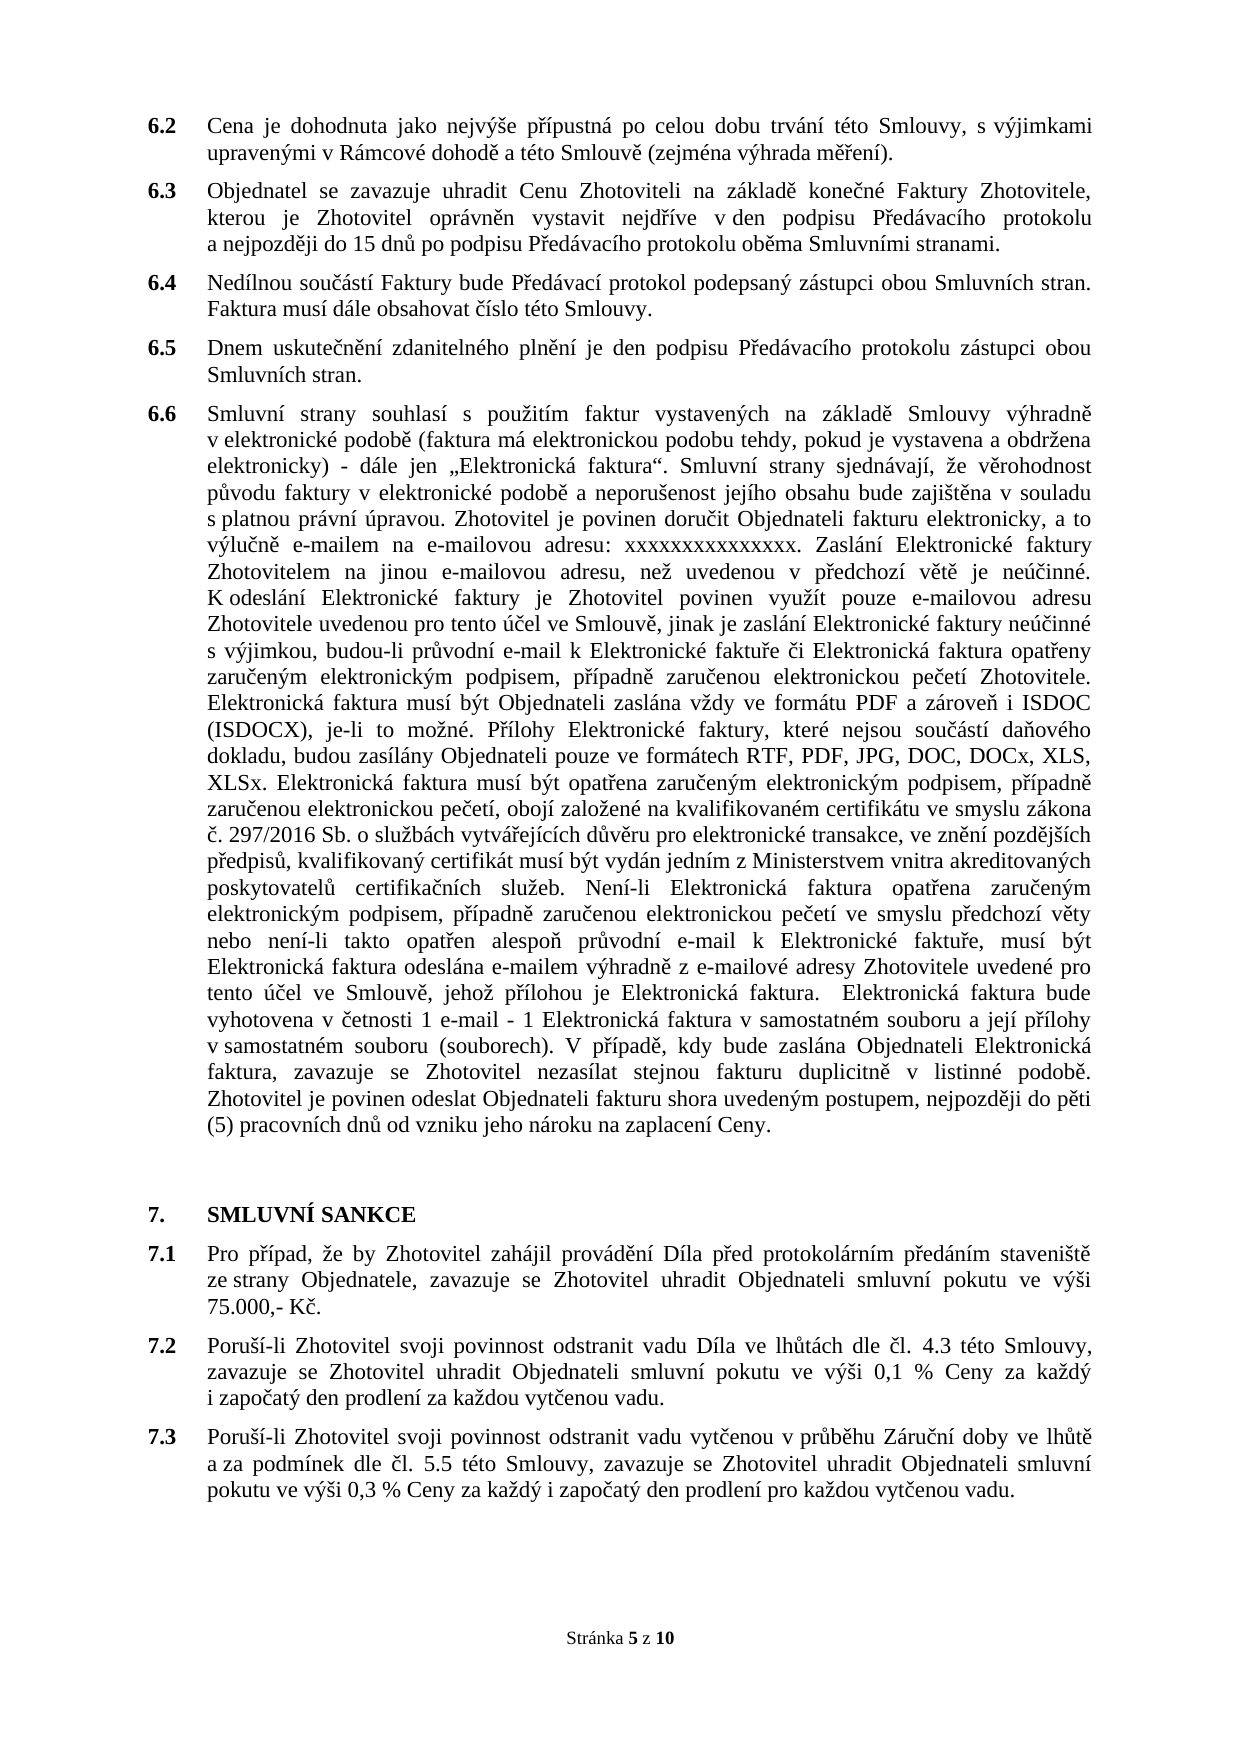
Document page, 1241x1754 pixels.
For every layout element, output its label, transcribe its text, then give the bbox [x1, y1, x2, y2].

text Poruší-li Zhotovitel svoji povinnost odstranit vadu vytčenou v průběhu Záruční doby ve lhůtě a za podmínek dle čl. 5.5 této Smlouvy, zavazuje se Zhotovitel uhradit Objednateli smluvní pokutu ve výši 0,3 % Ceny za každý i započatý den prodlení pro každou vytčenou vadu. [148, 1423, 1092, 1502]
text Cena je dohodnuta jako nejvýše přípustná po celou dobu trvání této Smlouvy, s výjimkami upravenými v Rámcové dohodě a této Smlouvě (zejména výhrada měření). [148, 112, 1092, 165]
text Pro případ, že by Zhotovitel zahájil provádění Díla před protokolárním předáním staveniště ze strany Objednatele, zavazuje se Zhotovitel uhradit Objednateli smluvní pokutu ve výši 75.000,- Kč. [148, 1240, 1092, 1319]
text Dnem uskutečnění zdanitelného plnění je den podpisu Předávacího protokolu zástupci obou Smluvních stran. [148, 334, 1092, 387]
text Nedílnou součástí Faktury bude Předávací protokol podepsaný zástupci obou Smluvních stran. Faktura musí dále obsahovat číslo této Smlouvy. [148, 269, 1092, 322]
text Smluvní strany souhlasí s použitím faktur vystavených na základě Smlouvy výhradně v elektronické podobě (faktura má elektronickou podobu tehdy, pokud je vystavena a obdržena elektronicky) - dále jen „Elektronická faktura“. Smluvní strany sjednávají, že věrohodnost původu faktury v elektronické podobě a neporušenost jejího obsahu bude zajištěna v souladu s platnou právní úpravou. Zhotovitel je povinen doručit Objednateli fakturu elektronicky, a to výlučně e-mailem na e-mailovou adresu: xxxxxxxxxxxxxxx. Zaslání Elektronické faktury Zhotovitelem na jinou e-mailovou adresu, než uvedenou v předchozí větě je neúčinné. K odeslání Elektronické faktury je Zhotovitel povinen využít pouze e-mailovou adresu Zhotovitele uvedenou pro tento účel ve Smlouvě, jinak je zaslání Elektronické faktury neúčinné s výjimkou, budou-li průvodní e-mail k Elektronické faktuře či Elektronická faktura opatřeny zaručeným elektronickým podpisem, případně zaručenou elektronickou pečetí Zhotovitele. Elektronická faktura musí být Objednateli zaslána vždy ve formátu PDF a zároveň i ISDOC (ISDOCX), je-li to možné. Přílohy Elektronické faktury, které nejsou součástí daňového dokladu, budou zasílány Objednateli pouze ve formátech RTF, PDF, JPG, DOC, DOCx, XLS, XLSx. Elektronická faktura musí být opatřena zaručeným elektronickým podpisem, případně zaručenou elektronickou pečetí, obojí založené na kvalifikovaném certifikátu ve smyslu zákona č. 297/2016 Sb. o službách vytvářejících důvěru pro elektronické transakce, ve znění pozdějších předpisů, kvalifikovaný certifikát musí být vydán jedním z Ministerstvem vnitra akreditovaných poskytovatelů certifikačních služeb. Není-li Elektronická faktura opatřena zaručeným elektronickým podpisem, případně zaručenou elektronickou pečetí ve smyslu předchozí věty nebo není-li takto opatřen alespoň průvodní e-mail k Elektronické faktuře, musí být Elektronická faktura odeslána e-mailem výhradně z e-mailové adresy Zhotovitele uvedené pro tento účel ve Smlouvě, jehož přílohou je Elektronická faktura. Elektronická faktura bude vyhotovena v četnosti 1 e-mail - 1 Elektronická faktura v samostatném souboru a její přílohy v samostatném souboru (souborech). V případě, kdy bude zaslána Objednateli Elektronická faktura, zavazuje se Zhotovitel nezasílat stejnou fakturu duplicitně v listinné podobě. Zhotovitel je povinen odeslat Objednateli fakturu shora uvedeným postupem, nejpozději do pěti (5) pracovních dnů od vzniku jeho nároku na zaplacení Ceny. [148, 399, 1092, 1137]
subtitle Smluvní SANKCE [148, 1201, 1092, 1228]
text Objednatel se zavazuje uhradit Cenu Zhotoviteli na základě konečné Faktury Zhotovitele, kterou je Zhotovitel oprávněn vystavit nejdříve v den podpisu Předávacího protokolu a nejpozději do 15 dnů po podpisu Předávacího protokolu oběma Smluvními stranami. [148, 178, 1092, 257]
text Poruší-li Zhotovitel svoji povinnost odstranit vadu Díla ve lhůtách dle čl. 4.3 této Smlouvy, zavazuje se Zhotovitel uhradit Objednateli smluvní pokutu ve výši 0,1 % Ceny za každý i započatý den prodlení za každou vytčenou vadu. [148, 1332, 1092, 1411]
